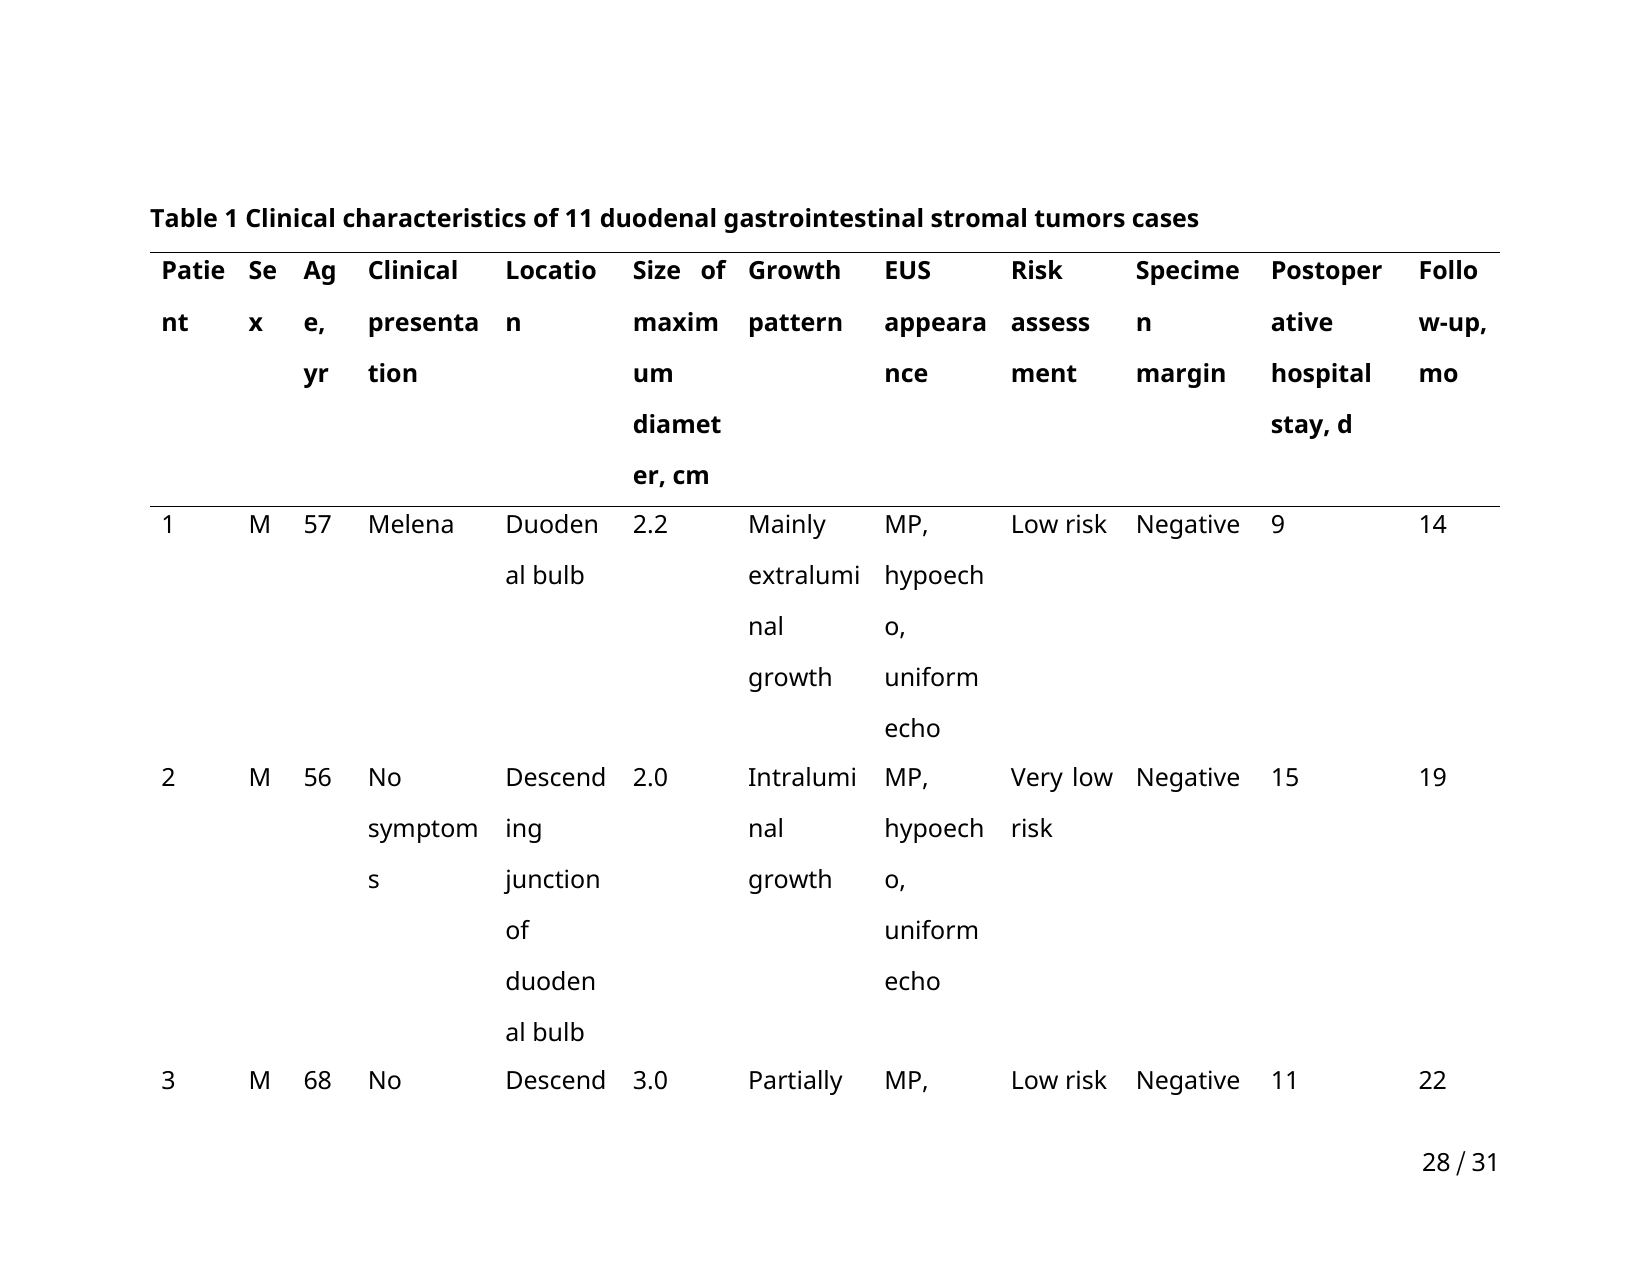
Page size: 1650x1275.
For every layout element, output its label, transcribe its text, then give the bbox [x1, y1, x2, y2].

table_header Postoperative hospital stay, d [1259, 253, 1407, 506]
table_header Age, yr [292, 253, 356, 506]
table_cell Descending duodenum [494, 1063, 621, 1125]
table_cell M [237, 759, 292, 1063]
table_header Risk assessment [999, 253, 1124, 506]
table_header Sex [237, 253, 292, 506]
table_cell 2.2 [621, 507, 737, 759]
table_header Location [494, 253, 621, 506]
table_header Growth pattern [737, 253, 873, 506]
table_cell 1 [150, 507, 237, 759]
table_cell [737, 1063, 873, 1125]
table_cell 19 [1407, 759, 1500, 1063]
table_cell 22 [1407, 1063, 1500, 1125]
table_cell Very low risk [999, 759, 1124, 1063]
table_cell Low risk [999, 1063, 1124, 1125]
table_header Size of maximum diameter, cm [621, 253, 737, 506]
table_cell 57 [292, 507, 356, 759]
table_header EUS appearance [873, 253, 999, 506]
table_cell 2 [150, 759, 237, 1063]
table_cell 2.0 [621, 759, 737, 1063]
table_cell M [237, 1063, 292, 1125]
table_cell Negative [1124, 1063, 1259, 1125]
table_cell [873, 1063, 999, 1125]
table_cell 3 [150, 1063, 237, 1125]
table_cell Intraluminal growth [737, 759, 873, 1063]
table_cell 68 [292, 1063, 356, 1125]
table_cell Duodenal bulb [494, 507, 621, 759]
text Table 1 Clinical characteristics of 11 duodenal gastrointestinal stromal tumors cases [150, 201, 1500, 235]
table_cell No symptoms [356, 1063, 494, 1125]
table_cell 56 [292, 759, 356, 1063]
table_header Follow-up, mo [1407, 253, 1500, 506]
table_cell No symptoms [356, 759, 494, 1063]
table_cell 15 [1259, 759, 1407, 1063]
table_header Clinical presentation [356, 253, 494, 506]
table_cell MP, hypoecho, uniform echo [873, 507, 999, 759]
table_cell Mainly extraluminal growth [737, 507, 873, 759]
table_header Patient [150, 253, 237, 506]
table_cell Low risk [999, 507, 1124, 759]
table_header Specimen margin [1124, 253, 1259, 506]
table_cell MP, hypoecho, uniform echo [873, 759, 999, 1063]
table_cell Negative [1124, 759, 1259, 1063]
table_cell 3.0 [621, 1063, 737, 1125]
table_cell 9 [1259, 507, 1407, 759]
table_cell 11 [1259, 1063, 1407, 1125]
table_cell Melena [356, 507, 494, 759]
table_cell M [237, 507, 292, 759]
table_cell Descending junction of duodenal bulb [494, 759, 621, 1063]
table_cell 14 [1407, 507, 1500, 759]
table_cell Negative [1124, 507, 1259, 759]
